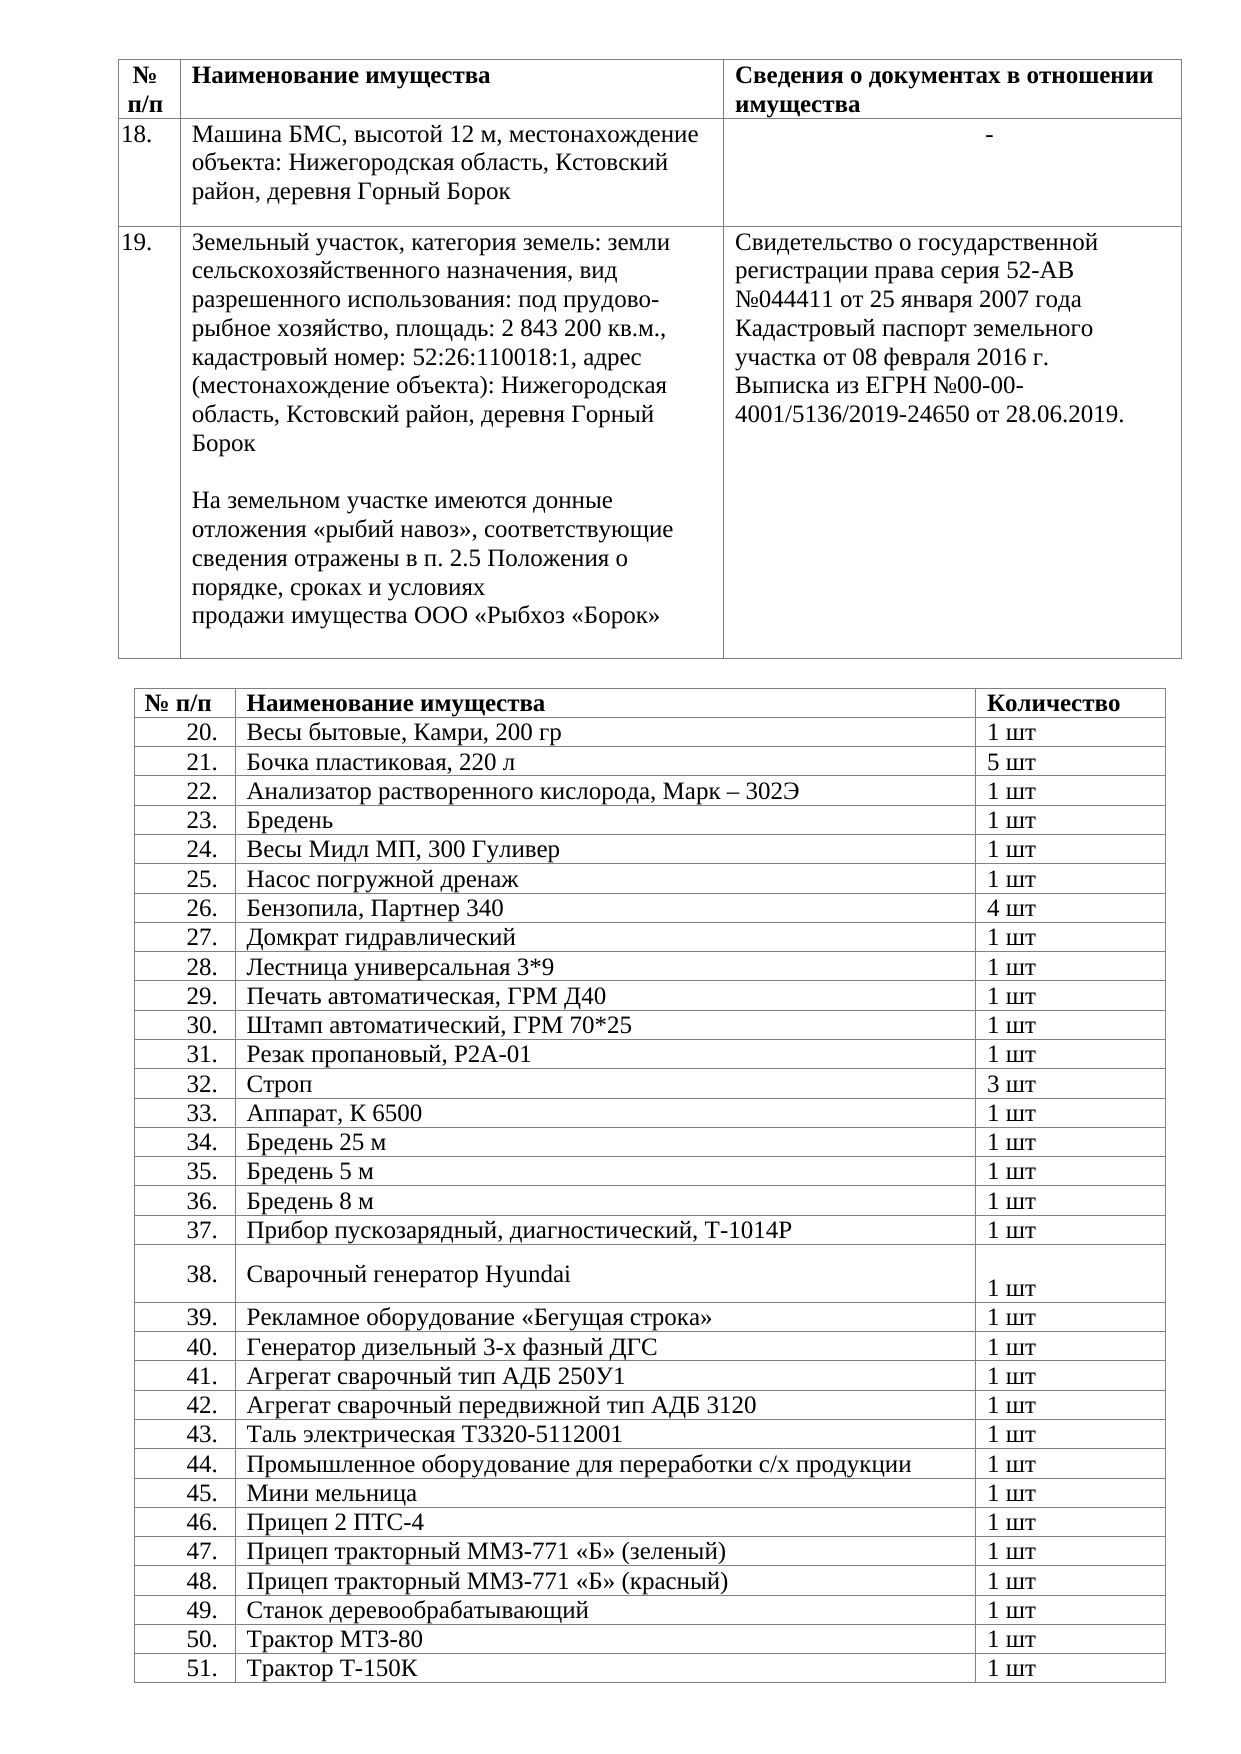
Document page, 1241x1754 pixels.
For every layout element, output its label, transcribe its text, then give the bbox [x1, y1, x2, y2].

table_cell Таль электрическая Т3320-5112001 [236, 1420, 975, 1448]
table_cell [135, 1391, 235, 1419]
table_cell [135, 923, 235, 951]
table_cell [135, 1566, 235, 1594]
table_cell Генератор дизельный 3-х фазный ДГС [236, 1332, 975, 1360]
table_cell Сварочный генератор Hyundai [236, 1245, 975, 1302]
table_cell 1 шт [976, 835, 1165, 863]
table_cell [135, 1479, 235, 1507]
table_header Наименование имущества [236, 689, 975, 717]
table_cell 1 шт [976, 1479, 1165, 1507]
table_cell [135, 1332, 235, 1360]
table_cell 1 шт [976, 806, 1165, 834]
table_cell [135, 1654, 235, 1682]
table_cell 5 шт [976, 747, 1165, 775]
table_cell 4 шт [976, 894, 1165, 922]
table_cell [119, 227, 180, 658]
table_cell [135, 1361, 235, 1389]
table_cell 1 шт [976, 718, 1165, 746]
table_cell [135, 952, 235, 980]
table_cell 1 шт [976, 1361, 1165, 1389]
table_cell 1 шт [976, 981, 1165, 1009]
table_cell [135, 1069, 235, 1097]
table_cell [135, 981, 235, 1009]
table_cell 1 шт [976, 1332, 1165, 1360]
table_cell Резак пропановый, Р2А-01 [236, 1040, 975, 1068]
table_cell 1 шт [976, 923, 1165, 951]
table_cell 1 шт [976, 1420, 1165, 1448]
table_cell [135, 1420, 235, 1448]
table_cell 1 шт [976, 1128, 1165, 1156]
table_cell Бредень 5 м [236, 1157, 975, 1185]
table_cell [135, 776, 235, 805]
table_cell 1 шт [976, 1537, 1165, 1565]
table_cell Бредень 8 м [236, 1186, 975, 1214]
table_cell Бензопила, Партнер 340 [236, 894, 975, 922]
table_cell Промышленное оборудование для переработки с/х продукции [236, 1449, 975, 1477]
table_cell 1 шт [976, 1625, 1165, 1653]
table_cell [135, 1303, 235, 1331]
table_cell 1 шт [976, 1011, 1165, 1039]
table_cell Весы Мидл МП, 300 Гуливер [236, 835, 975, 863]
table_cell [135, 747, 235, 775]
table_cell [135, 1040, 235, 1068]
table_cell Станок деревообрабатывающий [236, 1596, 975, 1624]
table_cell Прицеп тракторный ММЗ-771 «Б» (красный) [236, 1566, 975, 1594]
table_header № п/п [135, 689, 235, 717]
table_cell [135, 1625, 235, 1653]
table_cell Штамп автоматический, ГРМ 70*25 [236, 1011, 975, 1039]
table_cell [135, 1508, 235, 1536]
table_cell Агрегат сварочный тип АДБ 250У1 [236, 1361, 975, 1389]
table_cell [135, 864, 235, 892]
table_cell [135, 1157, 235, 1185]
table_cell Строп [236, 1069, 975, 1097]
table_cell 1 шт [976, 1391, 1165, 1419]
table_cell [135, 894, 235, 922]
table_cell [135, 806, 235, 834]
table_cell 1 шт [976, 1508, 1165, 1536]
table_cell Свидетельство о государственной регистрации права серия 52-АВ №044411 от 25 января 2007 года Кадастровый паспорт земельного участка от 08 февраля 2016 г. Выписка из ЕГРН №00-00-4001/5136/2019-24650 от 28.06.2019. [724, 227, 1181, 658]
table_cell [119, 119, 180, 226]
table_cell [135, 1128, 235, 1156]
table_cell 1 шт [976, 1186, 1165, 1214]
table_cell Агрегат сварочный передвижной тип АДБ 3120 [236, 1391, 975, 1419]
table_cell Лестница универсальная 3*9 [236, 952, 975, 980]
table_cell Насос погружной дренаж [236, 864, 975, 892]
table_cell [135, 1216, 235, 1244]
table_cell Весы бытовые, Камри, 200 гр [236, 718, 975, 746]
table_cell [135, 1449, 235, 1477]
table_cell Рекламное оборудование «Бегущая строка» [236, 1303, 975, 1331]
table_cell Трактор МТЗ-80 [236, 1625, 975, 1653]
table_cell Бредень 25 м [236, 1128, 975, 1156]
table_cell [135, 1011, 235, 1039]
table_cell 3 шт [976, 1069, 1165, 1097]
table_cell [135, 1245, 235, 1302]
table_cell Прицеп 2 ПТС-4 [236, 1508, 975, 1536]
table_cell 1 шт [976, 952, 1165, 980]
table_cell [135, 1596, 235, 1624]
table_cell [135, 1099, 235, 1127]
table_cell [135, 718, 235, 746]
table_cell Домкрат гидравлический [236, 923, 975, 951]
table_cell Мини мельница [236, 1479, 975, 1507]
table_cell Аппарат, К 6500 [236, 1099, 975, 1127]
table_header Количество [976, 689, 1165, 717]
table_cell 1 шт [976, 1654, 1165, 1682]
table_cell 1 шт [976, 1449, 1165, 1477]
table_cell Печать автоматическая, ГРМ Д40 [236, 981, 975, 1009]
table_cell Трактор Т-150К [236, 1654, 975, 1682]
table_cell Бочка пластиковая, 220 л [236, 747, 975, 775]
table_cell Анализатор растворенного кислорода, Марк – 302Э [236, 776, 975, 805]
table_cell 1 шт [976, 776, 1165, 805]
table_cell [135, 835, 235, 863]
table_cell - [724, 119, 1181, 226]
table_cell 1 шт [976, 1596, 1165, 1624]
table_cell [135, 1537, 235, 1565]
table_cell 1 шт [976, 1040, 1165, 1068]
table_header Сведения о документах в отношении имущества [724, 60, 1181, 118]
table_cell 1 шт [976, 864, 1165, 892]
table_cell Прибор пускозарядный, диагностический, Т-1014Р [236, 1216, 975, 1244]
table_header Наименование имущества [181, 60, 723, 118]
table_cell 1 шт [976, 1099, 1165, 1127]
table_header № п/п [119, 60, 180, 118]
table_cell Машина БМС, высотой 12 м, местонахождение объекта: Нижегородская область, Кстовский район, деревня Горный Борок [181, 119, 723, 226]
table_cell 1 шт [976, 1245, 1165, 1302]
table_cell Бредень [236, 806, 975, 834]
table_cell Земельный участок, категория земель: земли сельскохозяйственного назначения, вид разрешенного использования: под прудово-рыбное хозяйство, площадь: 2 843 200 кв.м., кадастровый номер: 52:26:110018:1, адрес (местонахождение объекта): Нижегородская область, Кстовский район, деревня Горный Борок На земельном участке имеются донные отложения «рыбий навоз», соответствующие сведения отражены в п. 2.5 Положения о порядке, сроках и условиях продажи имущества ООО «Рыбхоз «Борок» [181, 227, 723, 658]
table_cell 1 шт [976, 1216, 1165, 1244]
table_cell Прицеп тракторный ММЗ-771 «Б» (зеленый) [236, 1537, 975, 1565]
table_cell [135, 1186, 235, 1214]
table_cell 1 шт [976, 1303, 1165, 1331]
table_cell 1 шт [976, 1566, 1165, 1594]
table_cell 1 шт [976, 1157, 1165, 1185]
